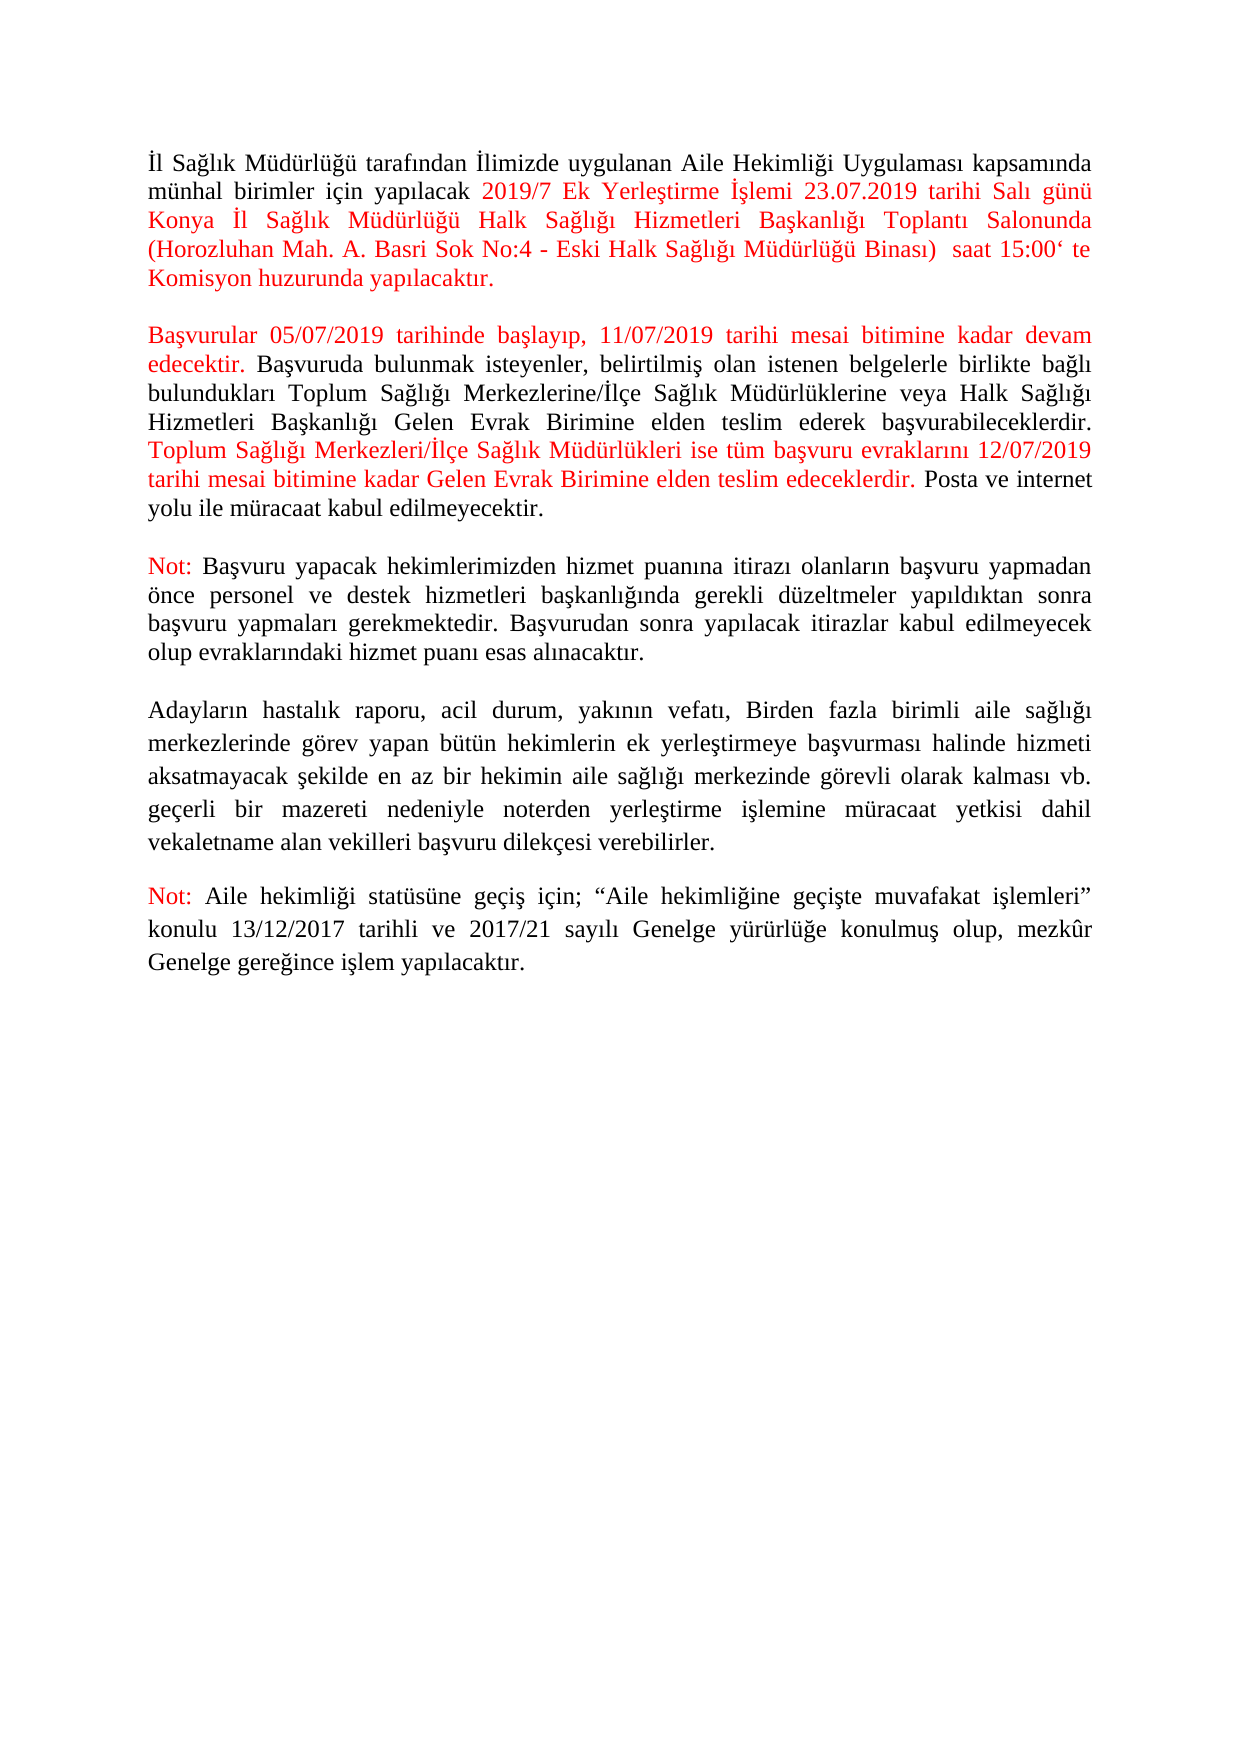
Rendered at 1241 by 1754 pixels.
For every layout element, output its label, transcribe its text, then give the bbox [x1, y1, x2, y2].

text Not: Aile hekimliği statüsüne geçiş için; “Aile hekimliğine geçişte muvafakat işlemleri” konulu 13/12/2017 tarihli ve 2017/21 sayılı Genelge yürürlüğe konulmuş olup, mezkûr Genelge gereğince işlem yapılacaktır. [148, 881, 1093, 976]
text Başvurular 05/07/2019 tarihinde başlayıp, 11/07/2019 tarihi mesai bitimine kadar devam edecektir. Başvuruda bulunmak isteyenler, belirtilmiş olan istenen belgelerle birlikte bağlı bulundukları Toplum Sağlığı Merkezlerine/İlçe Sağlık Müdürlüklerine veya Halk Sağlığı Hizmetleri Başkanlığı Gelen Evrak Birimine elden teslim ederek başvurabileceklerdir. Toplum Sağlığı Merkezleri/İlçe Sağlık Müdürlükleri ise tüm başvuru evraklarını 12/07/2019 tarihi mesai bitimine kadar Gelen Evrak Birimine elden teslim edeceklerdir. Posta ve internet yolu ile müracaat kabul edilmeyecektir. [148, 321, 1093, 522]
text Not: Başvuru yapacak hekimlerimizden hizmet puanına itirazı olanların başvuru yapmadan önce personel ve destek hizmetleri başkanlığında gerekli düzeltmeler yapıldıktan sonra başvuru yapmaları gerekmektedir. Başvurudan sonra yapılacak itirazlar kabul edilmeyecek olup evraklarındaki hizmet puanı esas alınacaktır. [148, 551, 1093, 666]
text İl Sağlık Müdürlüğü tarafından İlimizde uygulanan Aile Hekimliği Uygulaması kapsamında münhal birimler için yapılacak 2019/7 Ek Yerleştirme İşlemi 23.07.2019 tarihi Salı günü Konya İl Sağlık Müdürlüğü Halk Sağlığı Hizmetleri Başkanlığı Toplantı Salonunda (Horozluhan Mah. A. Basri Sok No:4 - Eski Halk Sağlığı Müdürlüğü Binası) saat 15:00‘ te Komisyon huzurunda yapılacaktır. [148, 148, 1093, 291]
text Adayların hastalık raporu, acil durum, yakının vefatı, Birden fazla birimli aile sağlığı merkezlerinde görev yapan bütün hekimlerin ek yerleştirmeye başvurması halinde hizmeti aksatmayacak şekilde en az bir hekimin aile sağlığı merkezinde görevli olarak kalması vb. geçerli bir mazereti nedeniyle noterden yerleştirme işlemine müracaat yetkisi dahil vekaletname alan vekilleri başvuru dilekçesi verebilirler. [148, 695, 1093, 856]
